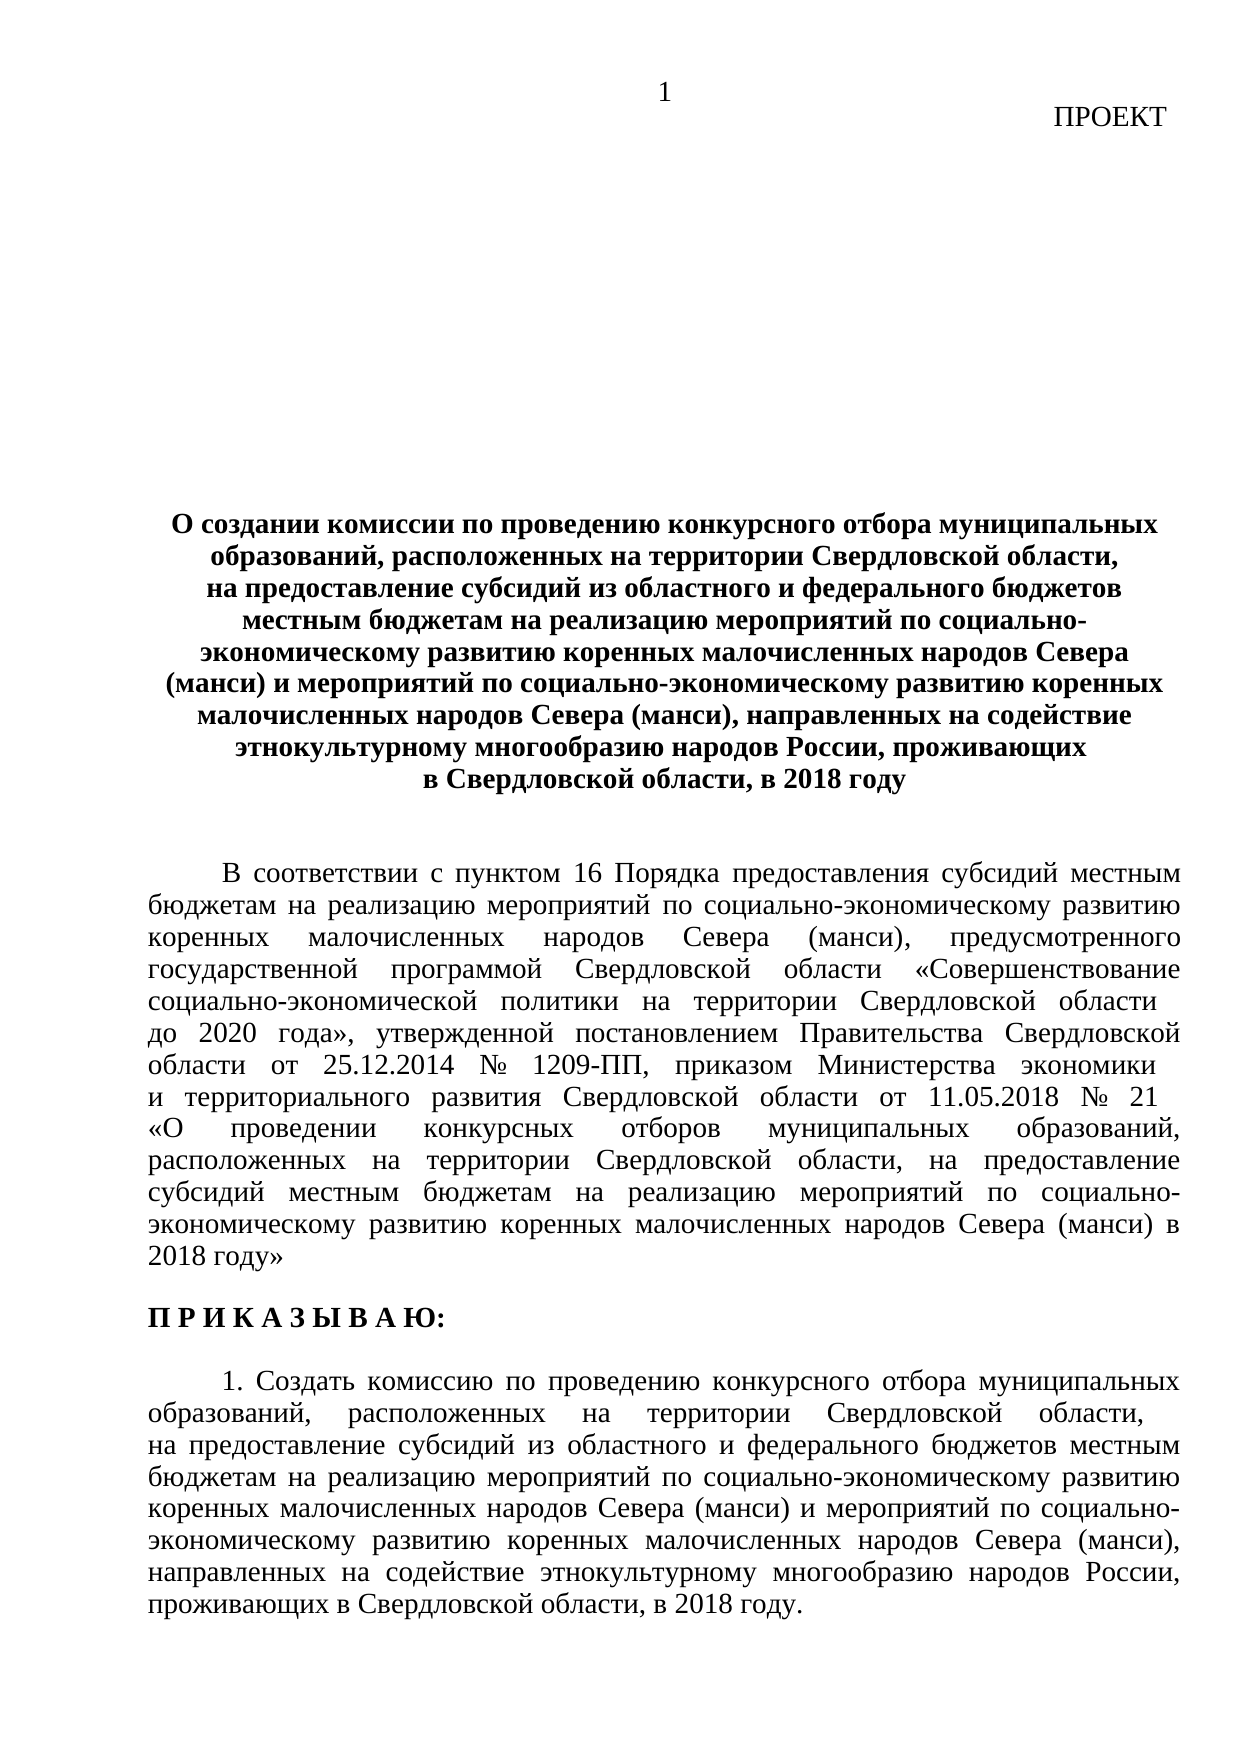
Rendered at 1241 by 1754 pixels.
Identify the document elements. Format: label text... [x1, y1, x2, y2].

text П Р И К А З Ы В А Ю: [148, 1302, 1181, 1334]
text В соответствии с пунктом 16 Порядка предоставления субсидий местным бюджетам на реализацию мероприятий по социально-экономическому развитию коренных малочисленных народов Севера (манси), предусмотренного государственной программой Свердловской области «Совершенствование социально-экономической политики на территории Свердловской области до 2020 года», утвержденной постановлением Правительства Свердловской области от 25.12.2014 № 1209-ПП, приказом Министерства экономики и территориального развития Свердловской области от 11.05.2018 № 21 «О проведении конкурсных отборов муниципальных образований, расположенных на территории Свердловской области, на предоставление субсидий местным бюджетам на реализацию мероприятий по социально-экономическому развитию коренных малочисленных народов Севера (манси) в 2018 году» [148, 857, 1181, 1272]
text О создании комиссии по проведению конкурсного отбора муниципальных образований, расположенных на территории Свердловской области, [148, 508, 1181, 572]
text на предоставление субсидий из областного и федерального бюджетов местным бюджетам на реализацию мероприятий по социально-экономическому развитию коренных малочисленных народов Севера (манси) и мероприятий по социально-экономическому развитию коренных малочисленных народов Севера (манси), направленных на содействие этнокультурному многообразию народов России, проживающих в Свердловской области, в 2018 году [148, 572, 1181, 795]
text 1. Создать комиссию по проведению конкурсного отбора муниципальных образований, расположенных на территории Свердловской области, на предоставление субсидий из областного и федерального бюджетов местным бюджетам на реализацию мероприятий по социально-экономическому развитию коренных малочисленных народов Севера (манси) и мероприятий по социально-экономическому развитию коренных малочисленных народов Севера (манси), направленных на содействие этнокультурному многообразию народов России, проживающих в Свердловской области, в 2018 году. [148, 1365, 1181, 1620]
text ПРОЕКТ [133, 99, 1167, 132]
